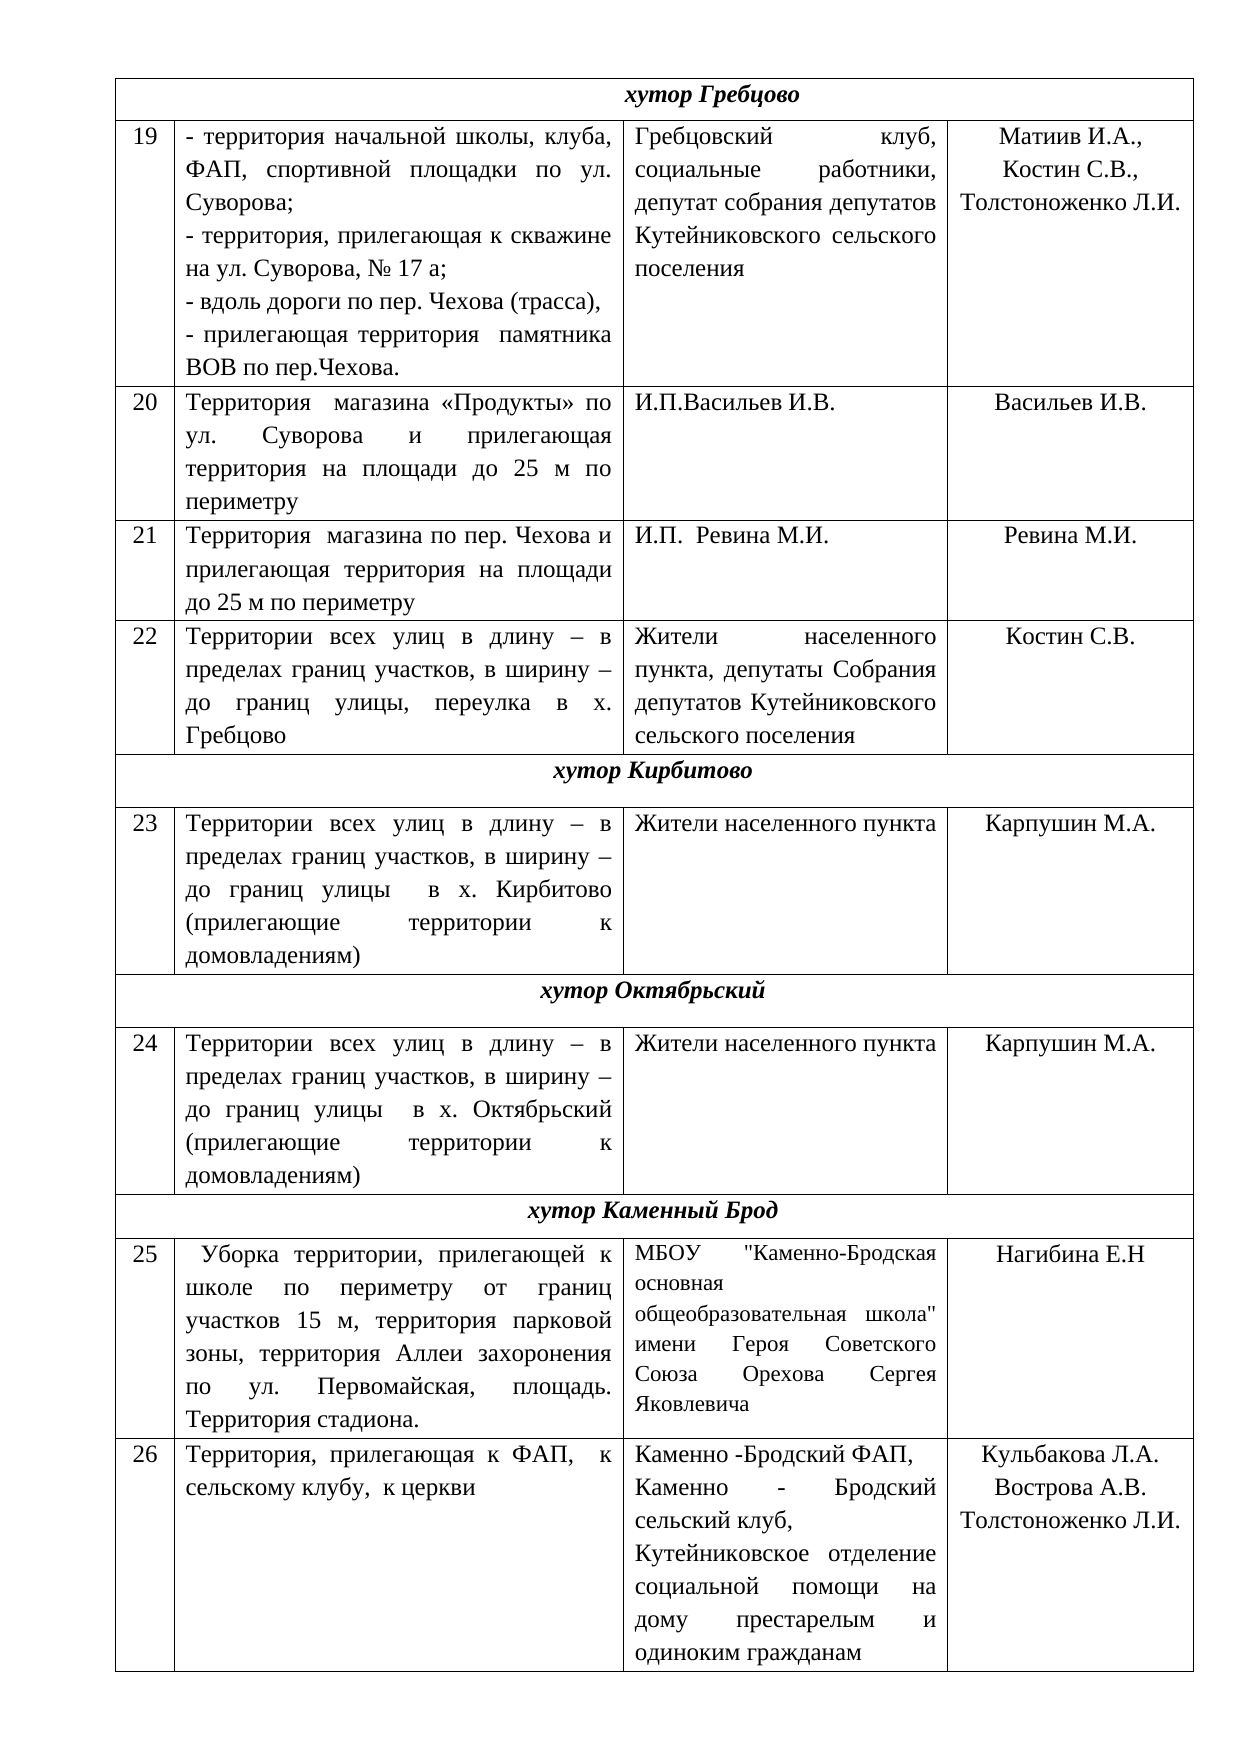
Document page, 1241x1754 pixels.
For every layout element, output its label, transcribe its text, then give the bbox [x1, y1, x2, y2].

table_cell 20 [116, 387, 174, 519]
table_cell хутор Кирбитово [116, 755, 1193, 807]
table_cell Гребцовский клуб, социальные работники, депутат собрания депутатов Кутейниковского сельского поселения [624, 121, 947, 386]
table_cell Костин С.В. [948, 621, 1193, 754]
table_cell И.П. Ревина М.И. [624, 521, 947, 620]
table_cell Территории всех улиц в длину – в пределах границ участков, в ширину – до границ улицы, переулка в х. Гребцово [175, 621, 623, 754]
table_cell Нагибина Е.Н [948, 1239, 1193, 1438]
table_cell 22 [116, 621, 174, 754]
table_cell Территории всех улиц в длину – в пределах границ участков, в ширину – до границ улицы в х. Октябрьский (прилегающие территории к домовладениям) [175, 1028, 623, 1194]
table_cell 21 [116, 521, 174, 620]
table_cell Васильев И.В. [948, 387, 1193, 519]
table_cell 26 [116, 1439, 174, 1671]
table_cell Ревина М.И. [948, 521, 1193, 620]
table_cell хутор Октябрьский [116, 975, 1193, 1027]
table_cell Карпушин М.А. [948, 808, 1193, 974]
table_cell хутор Гребцово [116, 79, 1193, 120]
table_cell И.П.Васильев И.В. [624, 387, 947, 519]
table_cell Территория, прилегающая к ФАП, к сельскому клубу, к церкви [175, 1439, 623, 1671]
table_cell 24 [116, 1028, 174, 1194]
table_cell Жители населенного пункта [624, 808, 947, 974]
table_cell Матиив И.А., Костин С.В., Толстоноженко Л.И. [948, 121, 1193, 386]
table_cell 19 [116, 121, 174, 386]
table_cell Территории всех улиц в длину – в пределах границ участков, в ширину – до границ улицы в х. Кирбитово (прилегающие территории к домовладениям) [175, 808, 623, 974]
table_cell Территория магазина по пер. Чехова и прилегающая территория на площади до по периметру [175, 521, 623, 620]
table_cell Территория магазина «Продукты» по ул. Суворова и прилегающая территория на площади до по периметру [175, 387, 623, 519]
table_cell - территория начальной школы, клуба, ФАП, спортивной площадки по ул. Суворова; - территория, прилегающая к скважине на ул. Суворова, № 17 а; - вдоль дороги по пер. Чехова (трасса), - прилегающая территория памятника ВОВ по пер.Чехова. [175, 121, 623, 386]
table_cell Жители населенного пункта, депутаты Собрания депутатов Кутейниковского сельского поселения [624, 621, 947, 754]
table_cell 25 [116, 1239, 174, 1438]
table_cell Кульбакова Л.А. Вострова А.В. Толстоноженко Л.И. [948, 1439, 1193, 1671]
table_cell Уборка территории, прилегающей к школе по периметру от границ участков 15 м, территория парковой зоны, территория Аллеи захоронения по ул. Первомайская, площадь. Территория стадиона. [175, 1239, 623, 1438]
table_cell Карпушин М.А. [948, 1028, 1193, 1194]
table_cell МБОУ "Каменно-Бродская основная общеобразовательная школа" имени Героя Советского Союза Орехова Сергея Яковлевича [624, 1239, 947, 1438]
table_cell 23 [116, 808, 174, 974]
table_cell Каменно -Бродский ФАП, Каменно - Бродский сельский клуб, Кутейниковское отделение социальной помощи на дому престарелым и одиноким гражданам [624, 1439, 947, 1671]
table_cell Жители населенного пункта [624, 1028, 947, 1194]
table_cell хутор Каменный Брод [116, 1195, 1193, 1238]
